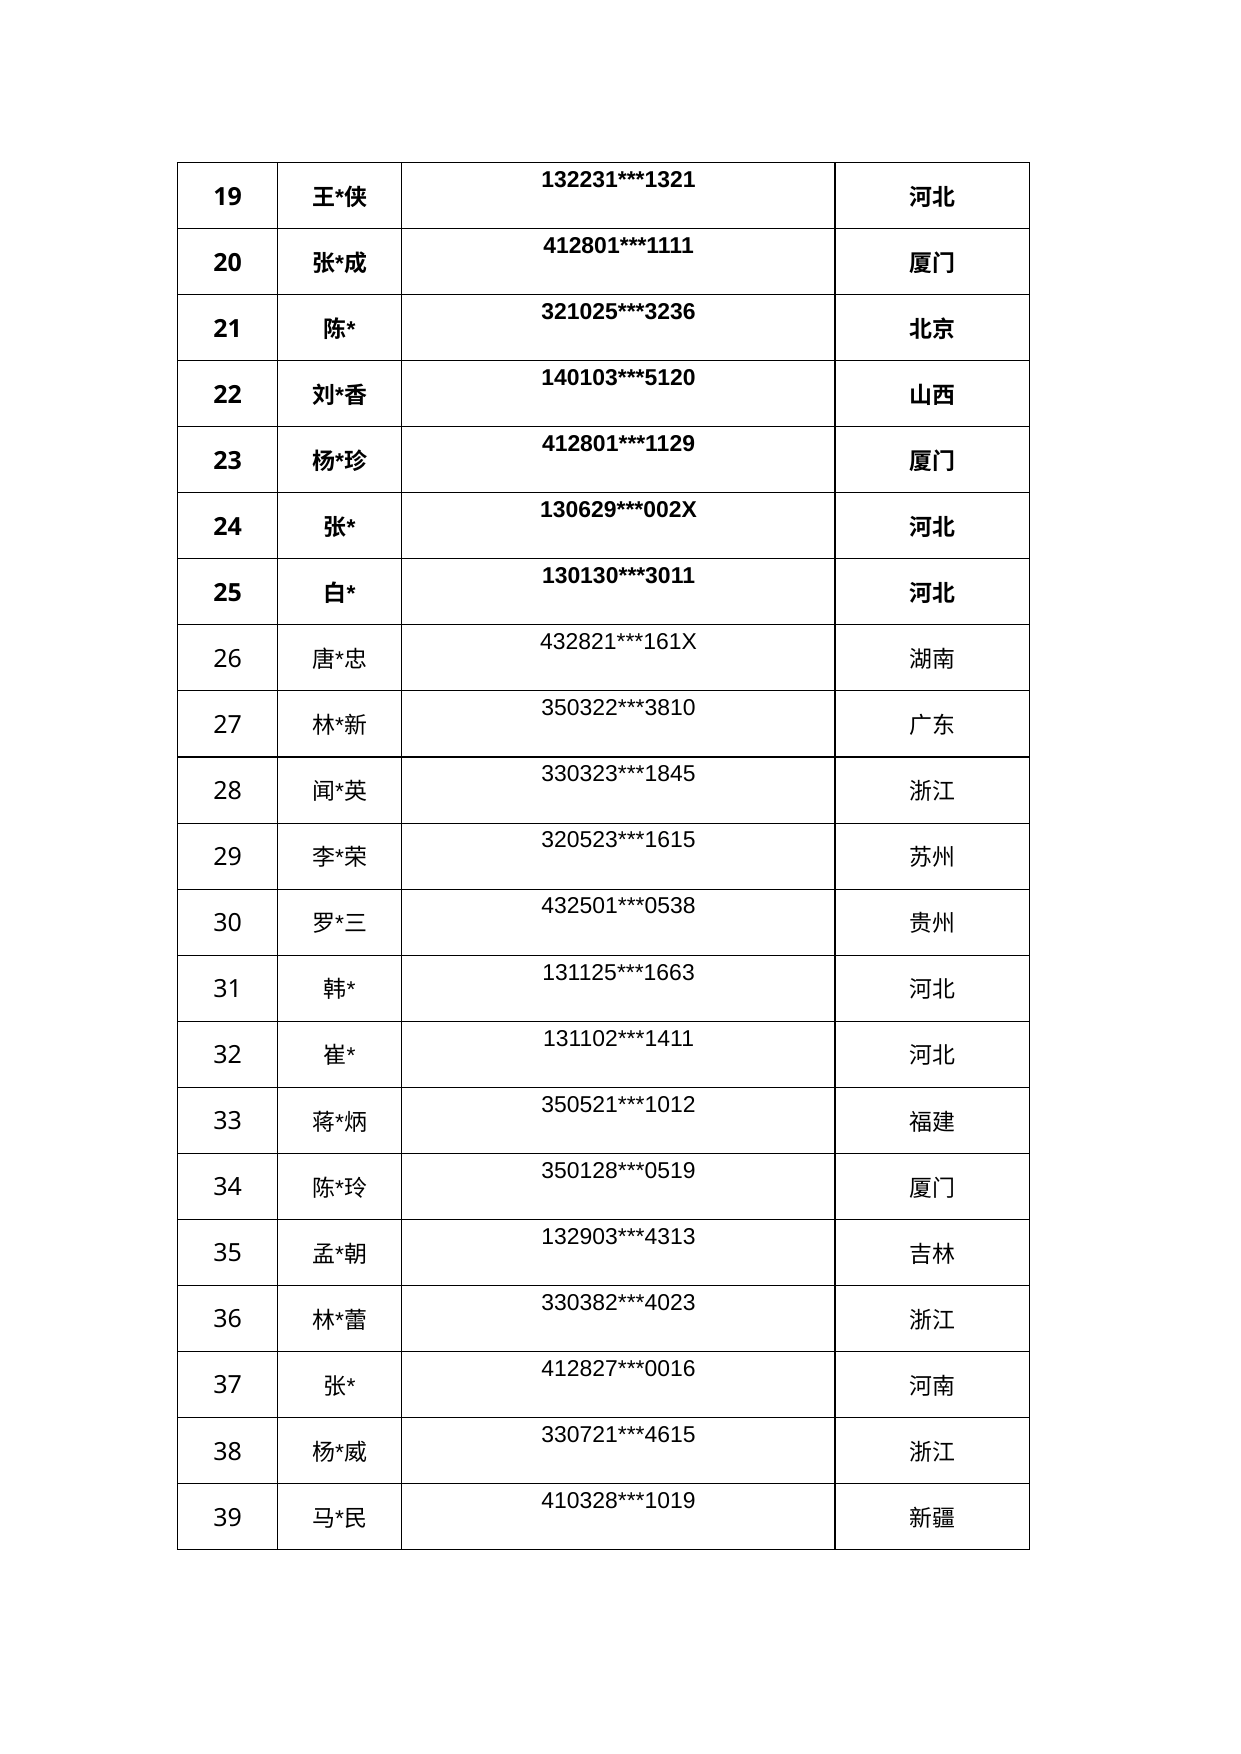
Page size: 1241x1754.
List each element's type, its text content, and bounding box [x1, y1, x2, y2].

table_cell 广东 [836, 691, 1029, 756]
table_cell 25 [178, 559, 277, 624]
table_cell 杨*威 [278, 1418, 401, 1483]
table_cell 浙江 [836, 1286, 1029, 1351]
table_cell 131102***1411 [402, 1022, 834, 1087]
table_cell 河北 [836, 559, 1029, 624]
table_cell 20 [178, 229, 277, 294]
table_cell 29 [178, 824, 277, 888]
table_cell 罗*三 [278, 890, 401, 954]
table_cell 崔* [278, 1022, 401, 1087]
table_cell 131125***1663 [402, 956, 834, 1021]
table_cell 30 [178, 890, 277, 954]
table_cell 张* [278, 493, 401, 558]
table_cell 140103***5120 [402, 361, 834, 426]
table_cell 37 [178, 1352, 277, 1417]
table_cell 38 [178, 1418, 277, 1483]
table_cell 350322***3810 [402, 691, 834, 756]
table_cell 320523***1615 [402, 824, 834, 888]
table_cell 河北 [836, 493, 1029, 558]
table_cell 厦门 [836, 427, 1029, 492]
table_cell 河北 [836, 1022, 1029, 1087]
table_cell 412827***0016 [402, 1352, 834, 1417]
table_cell 新疆 [836, 1484, 1029, 1549]
table_cell 31 [178, 956, 277, 1021]
table_cell 马*民 [278, 1484, 401, 1549]
table_cell 杨*珍 [278, 427, 401, 492]
table_cell 浙江 [836, 1418, 1029, 1483]
table_cell 湖南 [836, 625, 1029, 690]
table_cell 36 [178, 1286, 277, 1351]
table_cell 410328***1019 [402, 1484, 834, 1549]
table_cell 22 [178, 361, 277, 426]
table_cell 福建 [836, 1088, 1029, 1153]
table_cell 厦门 [836, 1154, 1029, 1219]
table_cell 河南 [836, 1352, 1029, 1417]
table_cell 林*蕾 [278, 1286, 401, 1351]
table_cell 唐*忠 [278, 625, 401, 690]
table_cell 苏州 [836, 824, 1029, 888]
table_cell 412801***1111 [402, 229, 834, 294]
table_cell 26 [178, 625, 277, 690]
table_cell 19 [178, 163, 277, 228]
table_cell 张* [278, 1352, 401, 1417]
table_cell 吉林 [836, 1220, 1029, 1285]
table_cell 132903***4313 [402, 1220, 834, 1285]
table_cell 闻*英 [278, 758, 401, 822]
table_cell 350128***0519 [402, 1154, 834, 1219]
table_cell 河北 [836, 956, 1029, 1021]
table_cell 蒋*炳 [278, 1088, 401, 1153]
table_cell 39 [178, 1484, 277, 1549]
table_cell 130629***002X [402, 493, 834, 558]
table_cell 刘*香 [278, 361, 401, 426]
table_cell 35 [178, 1220, 277, 1285]
table_cell 山西 [836, 361, 1029, 426]
table_cell 132231***1321 [402, 163, 834, 228]
table_cell 24 [178, 493, 277, 558]
table_cell 张*成 [278, 229, 401, 294]
table_cell 陈* [278, 295, 401, 360]
table_cell 321025***3236 [402, 295, 834, 360]
table_cell 王*侠 [278, 163, 401, 228]
table_cell 陈*玲 [278, 1154, 401, 1219]
table_cell 浙江 [836, 758, 1029, 822]
table_cell 厦门 [836, 229, 1029, 294]
table_cell 330323***1845 [402, 758, 834, 822]
table_cell 33 [178, 1088, 277, 1153]
table_cell 23 [178, 427, 277, 492]
table_cell 白* [278, 559, 401, 624]
table_cell 412801***1129 [402, 427, 834, 492]
table_cell 李*荣 [278, 824, 401, 888]
table_cell 432501***0538 [402, 890, 834, 954]
table_cell 32 [178, 1022, 277, 1087]
table_cell 330382***4023 [402, 1286, 834, 1351]
table_cell 432821***161X [402, 625, 834, 690]
table_cell 330721***4615 [402, 1418, 834, 1483]
table_cell 河北 [836, 163, 1029, 228]
table_cell 林*新 [278, 691, 401, 756]
table_cell 北京 [836, 295, 1029, 360]
table_cell 34 [178, 1154, 277, 1219]
table_cell 27 [178, 691, 277, 756]
table_cell 130130***3011 [402, 559, 834, 624]
table_cell 350521***1012 [402, 1088, 834, 1153]
table_cell 21 [178, 295, 277, 360]
table_cell 贵州 [836, 890, 1029, 954]
table_cell 韩* [278, 956, 401, 1021]
table_cell 孟*朝 [278, 1220, 401, 1285]
table_cell 28 [178, 758, 277, 822]
